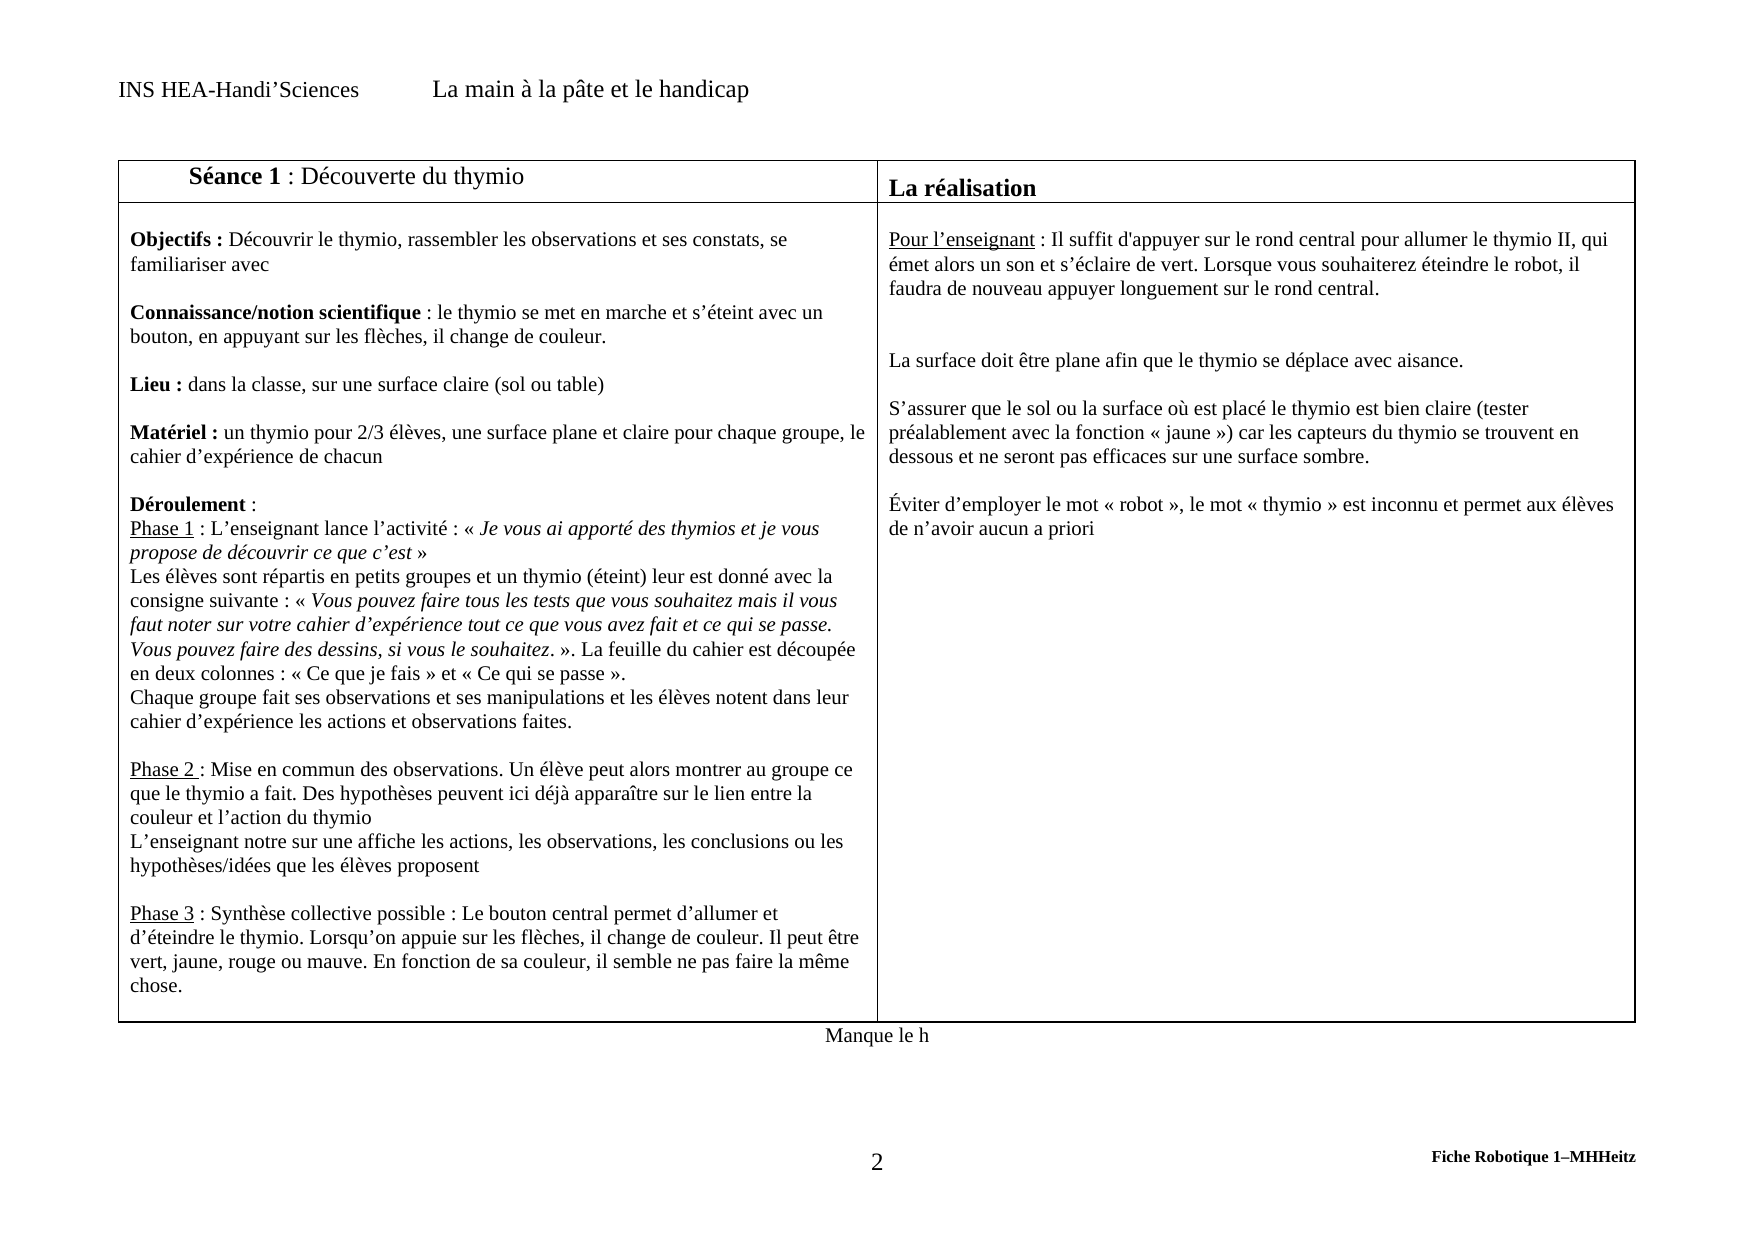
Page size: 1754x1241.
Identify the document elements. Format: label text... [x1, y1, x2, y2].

table_cell Pour l’enseignant : Il suffit d'appuyer sur le rond central pour allumer le thymio II, qui émet alors un son et s’éclaire de vert. Lorsque vous souhaiterez éteindre le robot, il faudra de nouveau appuyer longuement sur le rond central. La surface doit être plane afin que le thymio se déplace avec aisance. S’assurer que le sol ou la surface où est placé le thymio est bien claire (tester préalablement avec la fonction « jaune ») car les capteurs du thymio se trouvent en dessous et ne seront pas efficaces sur une surface sombre. Éviter d’employer le mot « robot », le mot « thymio » est inconnu et permet aux élèves de n’avoir aucun a priori [878, 203, 1634, 1021]
table_header La réalisation [878, 161, 1634, 202]
table_header Séance 1 : Découverte du thymio [119, 161, 877, 202]
table_cell Objectifs : Découvrir le thymio, rassembler les observations et ses constats, se familiariser avec Connaissance/notion scientifique : le thymio se met en marche et s’éteint avec un bouton, en appuyant sur les flèches, il change de couleur. Lieu : dans la classe, sur une surface claire (sol ou table) Matériel : un thymio pour 2/3 élèves, une surface plane et claire pour chaque groupe, le cahier d’expérience de chacun Déroulement : Phase 1 : L’enseignant lance l’activité : « Je vous ai apporté des thymios et je vous propose de découvrir ce que c’est » Les élèves sont répartis en petits groupes et un thymio (éteint) leur est donné avec la consigne suivante : « Vous pouvez faire tous les tests que vous souhaitez mais il vous faut noter sur votre cahier d’expérience tout ce que vous avez fait et ce qui se passe. Vous pouvez faire des dessins, si vous le souhaitez. ». La feuille du cahier est découpée en deux colonnes : « Ce que je fais » et « Ce qui se passe ». Chaque groupe fait ses observations et ses manipulations et les élèves notent dans leur cahier d’expérience les actions et observations faites. Phase 2 : Mise en commun des observations. Un élève peut alors montrer au groupe ce que le thymio a fait. Des hypothèses peuvent ici déjà apparaître sur le lien entre la couleur et l’action du thymio L’enseignant notre sur une affiche les actions, les observations, les conclusions ou les hypothèses/idées que les élèves proposent Phase 3 : Synthèse collective possible : Le bouton central permet d’allumer et d’éteindre le thymio. Lorsqu’on appuie sur les flèches, il change de couleur. Il peut être vert, jaune, rouge ou mauve. En fonction de sa couleur, il semble ne pas faire la même chose. [119, 203, 877, 1021]
text Manque le h [118, 1023, 1636, 1047]
